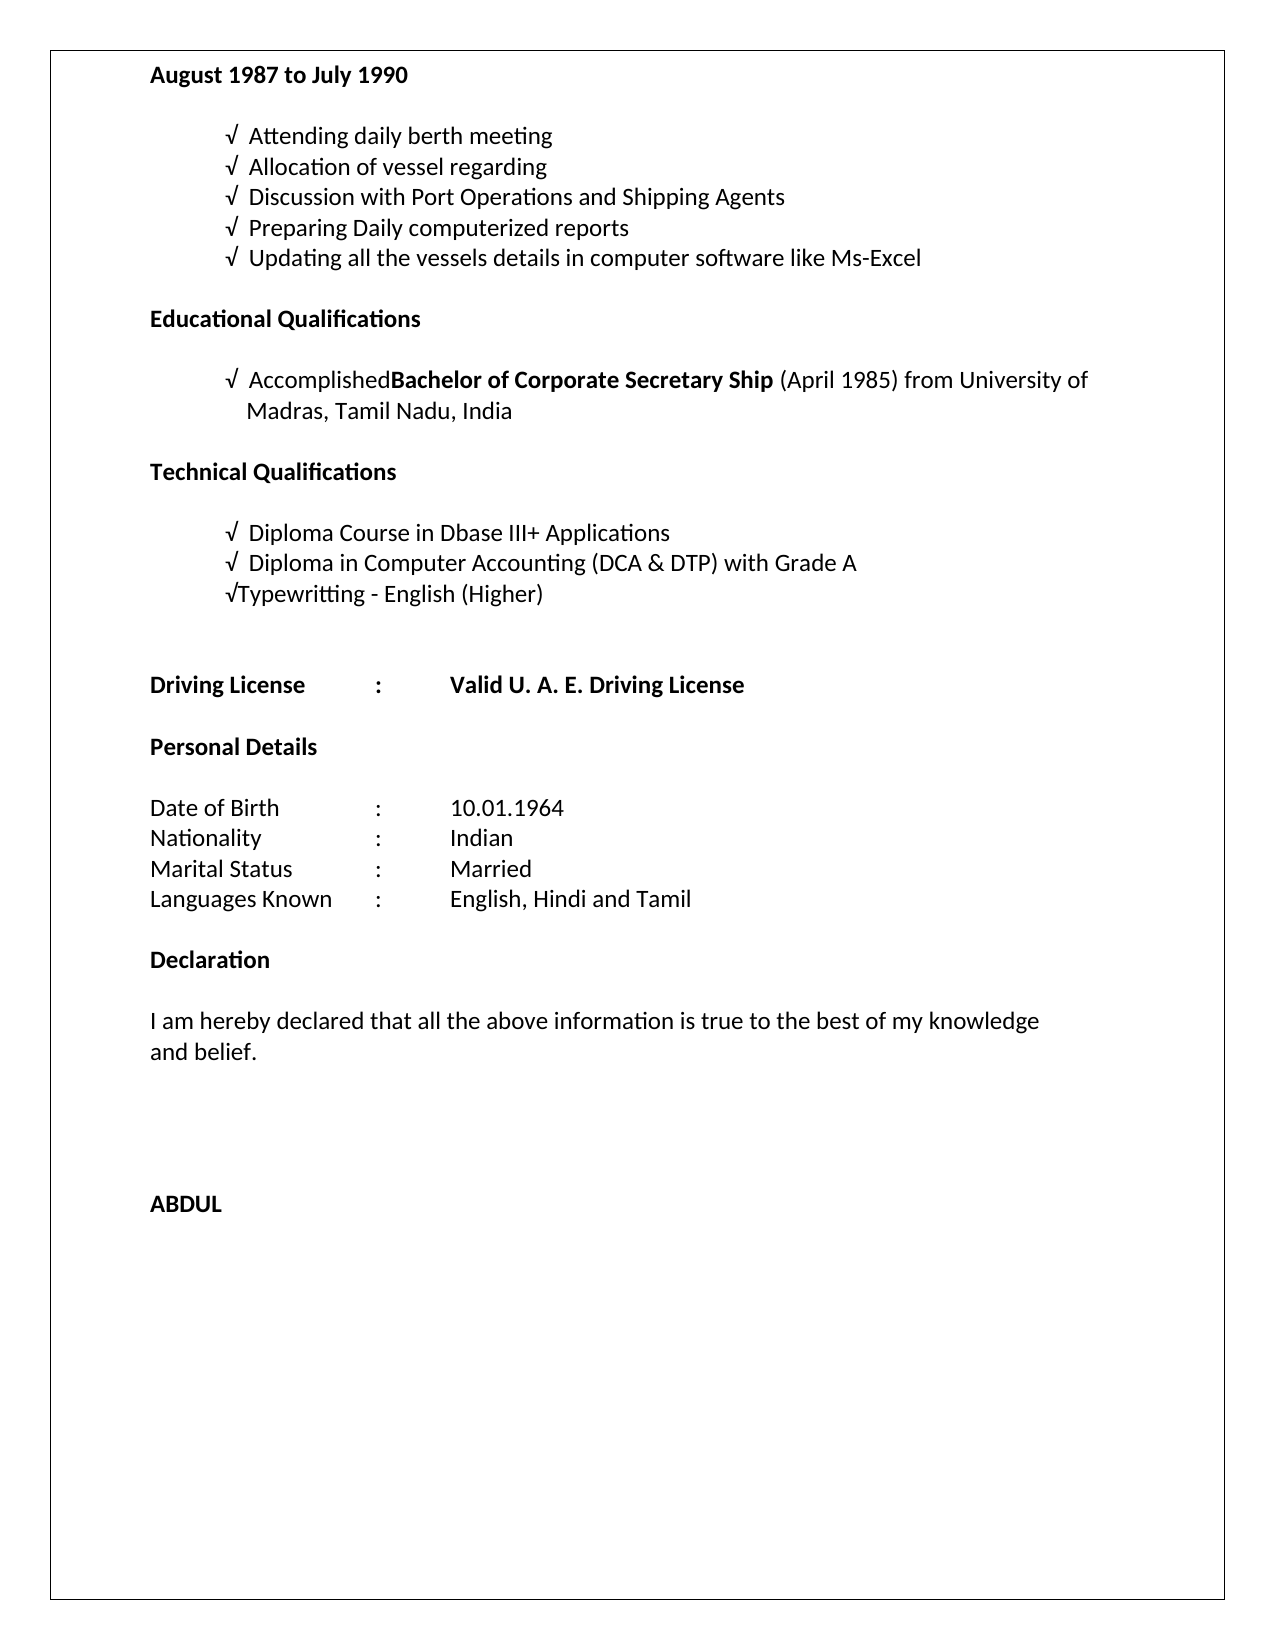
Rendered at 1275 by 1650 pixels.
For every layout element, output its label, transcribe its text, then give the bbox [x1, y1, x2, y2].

text Date of Birth : 10.01.1964 [150, 792, 1125, 822]
text √ Attending daily berth meeting [150, 120, 1125, 151]
text and belief. [150, 1036, 1125, 1066]
text Languages Known : English, Hindi and Tamil [150, 883, 1125, 914]
text √ Diploma Course in Dbase III+ Applications [150, 517, 1125, 547]
text √ Diploma in Computer Accounting (DCA & DTP) with Grade A [150, 547, 1125, 578]
text I am hereby declared that all the above information is true to the best of my knowledge [150, 1005, 1125, 1036]
text Technical Qualifications [150, 456, 1125, 486]
text August 1987 to July 1990 [150, 59, 1125, 90]
text √ AccomplishedBachelor of Corporate Secretary Ship (April 1985) from University of [150, 364, 1125, 395]
text √ Allocation of vessel regarding [150, 151, 1125, 181]
text √ Updating all the vessels details in computer software like Ms-Excel [150, 242, 1125, 273]
text √ Preparing Daily computerized reports [150, 212, 1125, 242]
text Personal Details [150, 731, 1125, 761]
text Marital Status : Married [150, 853, 1125, 883]
text Declaration [150, 944, 1125, 975]
text Driving License : Valid U. A. E. Driving License [150, 669, 1125, 700]
text Nationality : Indian [150, 822, 1125, 853]
text Madras, Tamil Nadu, India [150, 395, 1125, 425]
text √ Discussion with Port Operations and Shipping Agents [150, 181, 1125, 212]
text Educational Qualifications [150, 303, 1125, 334]
text √Typewritting - English (Higher) [150, 578, 1125, 608]
text ABDUL [150, 1188, 1125, 1219]
